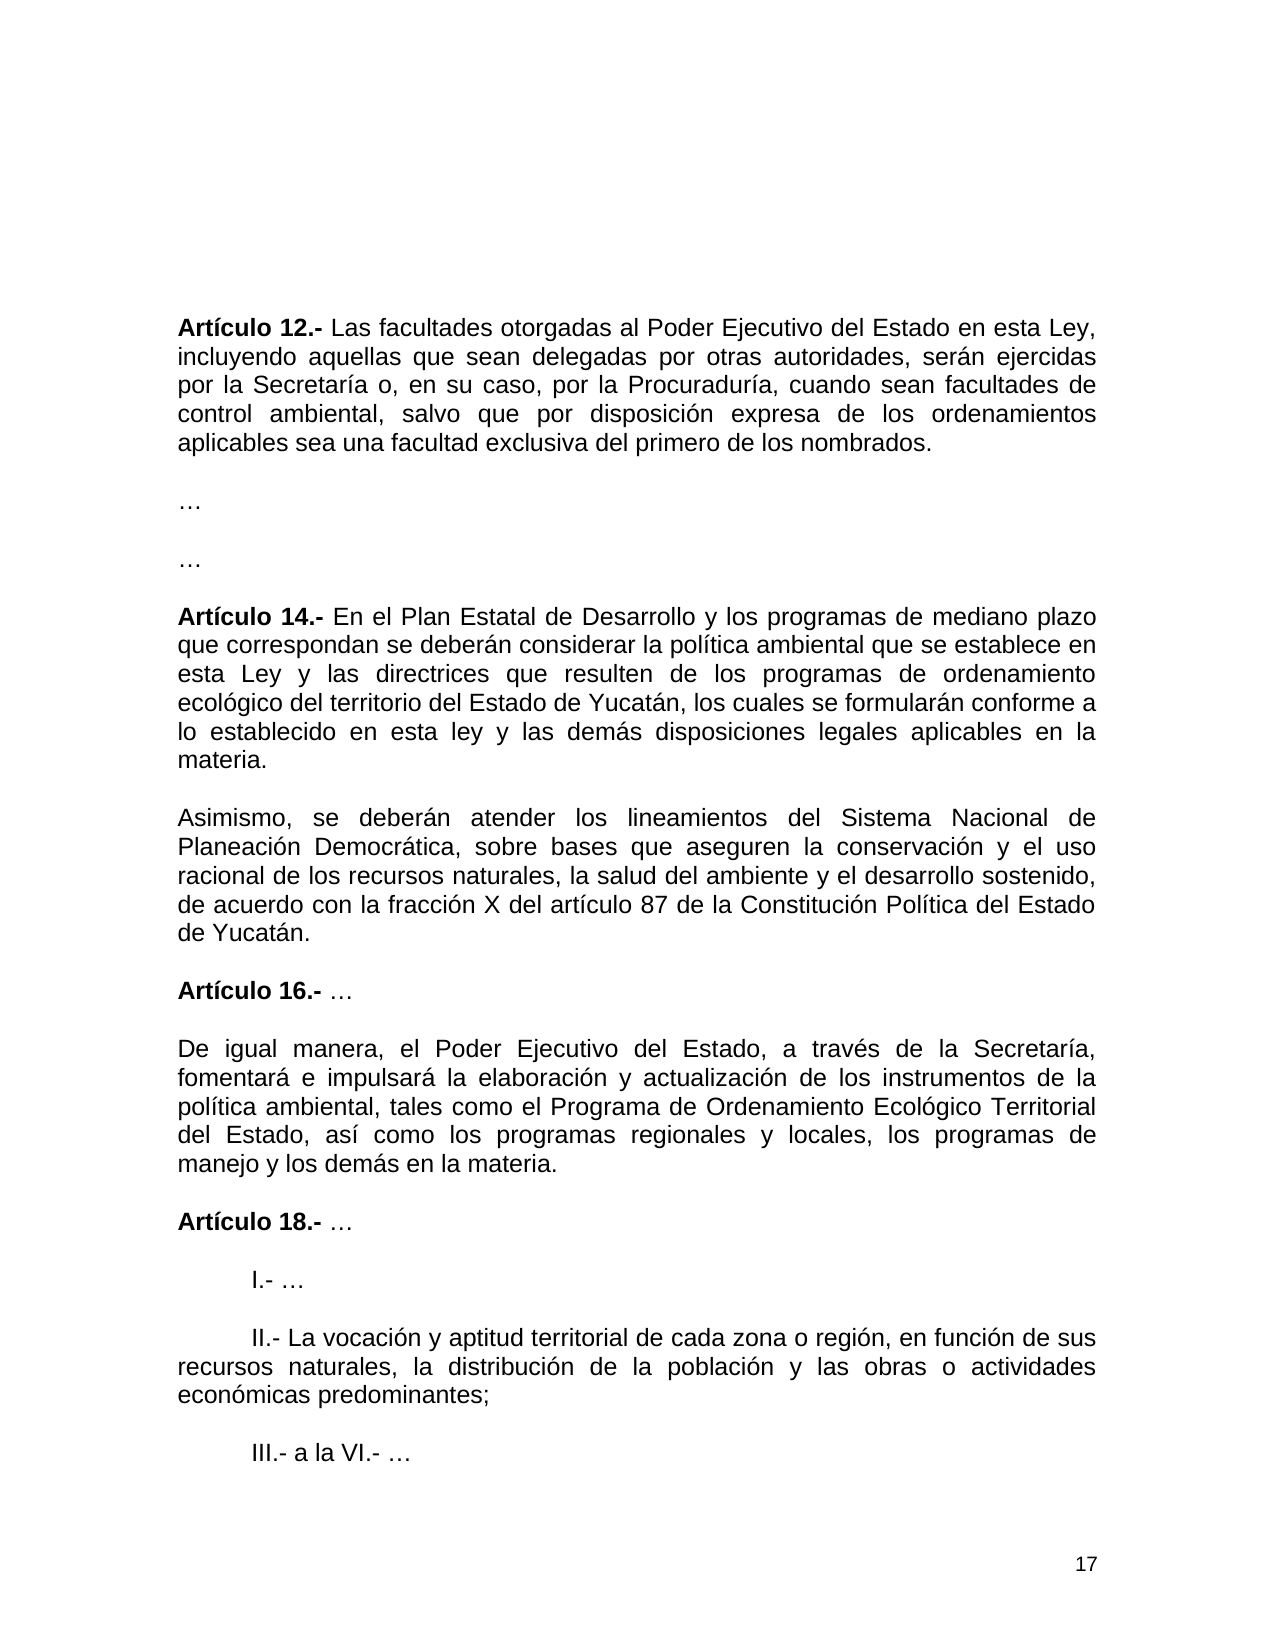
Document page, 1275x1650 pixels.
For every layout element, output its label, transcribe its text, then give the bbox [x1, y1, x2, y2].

text De igual manera, el Poder Ejecutivo del Estado, a través de la Secretaría, fomentará e impulsará la elaboración y actualización de los instrumentos de la política ambiental, tales como el Programa de Ordenamiento Ecológico Territorial del Estado, así como los programas regionales y locales, los programas de manejo y los demás en la materia. [177, 1034, 1098, 1178]
text I.- … [177, 1265, 1098, 1294]
text Artículo 12.- Las facultades otorgadas al Poder Ejecutivo del Estado en esta Ley, incluyendo aquellas que sean delegadas por otras autoridades, serán ejercidas por la Secretaría o, en su caso, por la Procuraduría, cuando sean facultades de control ambiental, salvo que por disposición expresa de los ordenamientos aplicables sea una facultad exclusiva del primero de los nombrados. [177, 313, 1098, 457]
text Asimismo, se deberán atender los lineamientos del Sistema Nacional de Planeación Democrática, sobre bases que aseguren la conservación y el uso racional de los recursos naturales, la salud del ambiente y el desarrollo sostenido, de acuerdo con la fracción X del artículo 87 de la Constitución Política del Estado de Yucatán. [177, 803, 1098, 947]
text … [177, 544, 1098, 573]
text Artículo 14.- En el Plan Estatal de Desarrollo y los programas de mediano plazo que correspondan se deberán considerar la política ambiental que se establece en esta Ley y las directrices que resulten de los programas de ordenamiento ecológico del territorio del Estado de Yucatán, los cuales se formularán conforme a lo establecido en esta ley y las demás disposiciones legales aplicables en la materia. [177, 602, 1098, 774]
text … [177, 486, 1098, 515]
text II.- La vocación y aptitud territorial de cada zona o región, en función de sus recursos naturales, la distribución de la población y las obras o actividades económicas predominantes; [177, 1323, 1098, 1409]
text Artículo 18.- … [177, 1207, 1098, 1236]
text Artículo 16.- … [177, 976, 1098, 1005]
text III.- a la VI.- … [177, 1438, 1098, 1467]
